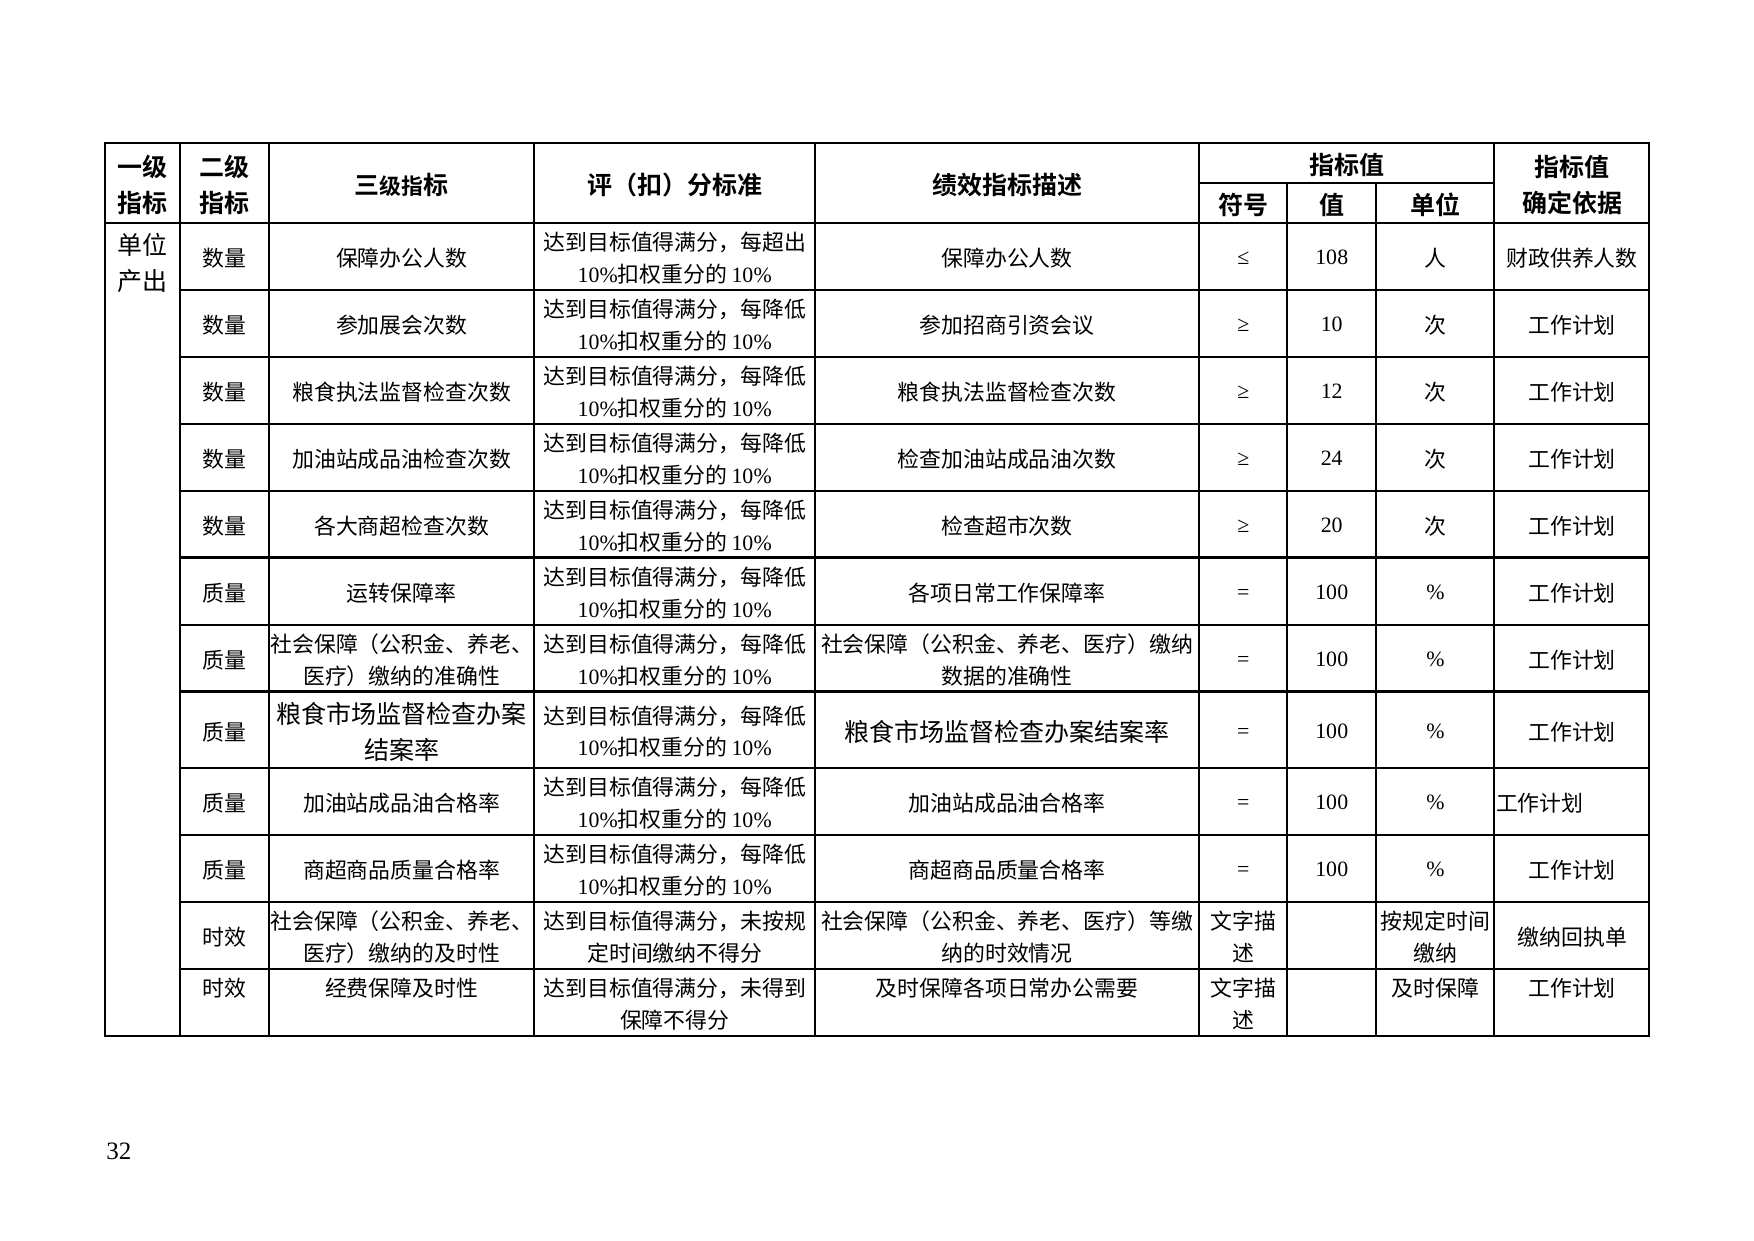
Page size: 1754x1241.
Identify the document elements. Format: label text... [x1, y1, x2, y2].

table_cell 加油站成品油检查次数 [270, 425, 533, 489]
table_cell 数量 [181, 291, 268, 356]
table_cell 单位 [1377, 184, 1493, 222]
table_cell ≥ [1200, 425, 1286, 489]
table_cell 次 [1377, 291, 1493, 356]
table_cell 数量 [181, 224, 268, 288]
table_cell % [1377, 836, 1493, 901]
table_cell 工作计划 [1495, 425, 1648, 489]
table_cell 质量 [181, 836, 268, 901]
table_cell % [1377, 626, 1493, 690]
table_header 指标值 确定依据 [1495, 144, 1648, 222]
table_cell 达到目标值得满分，每降低10%扣权重分的10% [535, 693, 814, 767]
table_cell ≤ [1200, 224, 1286, 288]
table_cell 达到目标值得满分，每降低10%扣权重分的10% [535, 836, 814, 901]
table_cell 工作计划 [1495, 970, 1648, 1034]
table_cell 100 [1288, 693, 1375, 767]
table_cell 经费保障及时性 [270, 970, 533, 1034]
table_cell 加油站成品油合格率 [816, 769, 1198, 833]
table_cell 各项日常工作保障率 [816, 559, 1198, 623]
table_cell 工作计划 [1495, 291, 1648, 356]
table_cell 加油站成品油合格率 [270, 769, 533, 833]
table_cell 检查加油站成品油次数 [816, 425, 1198, 489]
table_cell 达到目标值得满分，未按规定时间缴纳不得分 [535, 903, 814, 967]
table_cell 参加招商引资会议 [816, 291, 1198, 356]
table_cell = [1200, 836, 1286, 901]
table_cell % [1377, 769, 1493, 833]
table_cell 质量 [181, 693, 268, 767]
table_cell 社会保障（公积金、养老、医疗）等缴纳的时效情况 [816, 903, 1198, 967]
table_cell 工作计划 [1495, 693, 1648, 767]
table_cell 次 [1377, 492, 1493, 556]
table_cell 检查超市次数 [816, 492, 1198, 556]
table_cell 人 [1377, 224, 1493, 288]
table_cell 次 [1377, 425, 1493, 489]
table_cell 达到目标值得满分，每超出10%扣权重分的10% [535, 224, 814, 288]
table_cell 缴纳回执单 [1495, 903, 1648, 967]
table_cell 质量 [181, 769, 268, 833]
table_cell % [1377, 693, 1493, 767]
table_cell 100 [1288, 836, 1375, 901]
table_cell 工作计划 [1495, 626, 1648, 690]
table_cell 100 [1288, 559, 1375, 623]
table_cell ≥ [1200, 291, 1286, 356]
table_cell 质量 [181, 559, 268, 623]
table_cell [1288, 903, 1375, 967]
table_header 二级 指标 [181, 144, 268, 222]
table_cell 达到目标值得满分，每降低10%扣权重分的10% [535, 425, 814, 489]
table_cell 达到目标值得满分，每降低10%扣权重分的10% [535, 769, 814, 833]
table_cell 粮食执法监督检查次数 [816, 358, 1198, 422]
table_cell = [1200, 769, 1286, 833]
table_cell 社会保障（公积金、养老、医疗）缴纳的及时性 [270, 903, 533, 967]
table_cell 及时保障各项日常办公需要 [816, 970, 1198, 1034]
table_cell 质量 [181, 626, 268, 690]
table_cell 各大商超检查次数 [270, 492, 533, 556]
table_cell 工作计划 [1495, 559, 1648, 623]
table_cell 108 [1288, 224, 1375, 288]
table_cell 24 [1288, 425, 1375, 489]
table_cell 粮食市场监督检查办案结案率 [270, 693, 533, 767]
table_cell 符号 [1200, 184, 1286, 222]
table_header 评（扣）分标准 [535, 144, 814, 222]
table_cell 按规定时间缴纳 [1377, 903, 1493, 967]
table_cell 达到目标值得满分，未得到保障不得分 [535, 970, 814, 1034]
table_cell 保障办公人数 [270, 224, 533, 288]
table_cell 商超商品质量合格率 [270, 836, 533, 901]
table_cell = [1200, 693, 1286, 767]
table_header 指标值 [1200, 144, 1493, 182]
table_cell 工作计划 [1495, 769, 1648, 833]
table_cell 粮食市场监督检查办案结案率 [816, 693, 1198, 767]
table_cell 次 [1377, 358, 1493, 422]
table_cell 及时保障 [1377, 970, 1493, 1034]
table_cell 社会保障（公积金、养老、医疗）缴纳的准确性 [270, 626, 533, 690]
table_cell ≥ [1200, 358, 1286, 422]
table_cell 单位产出 [106, 224, 179, 1034]
table_header 一级指标 [106, 144, 179, 222]
table_cell [1288, 970, 1375, 1034]
table_cell 时效 [181, 903, 268, 967]
table_cell 数量 [181, 492, 268, 556]
table_cell 达到目标值得满分，每降低10%扣权重分的10% [535, 358, 814, 422]
table_cell 10 [1288, 291, 1375, 356]
table_cell 数量 [181, 358, 268, 422]
table_cell 数量 [181, 425, 268, 489]
table_cell 工作计划 [1495, 358, 1648, 422]
table_cell 达到目标值得满分，每降低10%扣权重分的10% [535, 492, 814, 556]
table_cell 100 [1288, 769, 1375, 833]
table_cell 达到目标值得满分，每降低10%扣权重分的10% [535, 291, 814, 356]
table_cell 运转保障率 [270, 559, 533, 623]
table_cell ≥ [1200, 492, 1286, 556]
table_header 三级指标 [270, 144, 533, 222]
table_cell 时效 [181, 970, 268, 1034]
table_cell 粮食执法监督检查次数 [270, 358, 533, 422]
table_cell 12 [1288, 358, 1375, 422]
table_cell 工作计划 [1495, 836, 1648, 901]
table_cell 社会保障（公积金、养老、医疗）缴纳数据的准确性 [816, 626, 1198, 690]
table_cell 财政供养人数 [1495, 224, 1648, 288]
table_cell = [1200, 626, 1286, 690]
table_cell 达到目标值得满分，每降低10%扣权重分的10% [535, 626, 814, 690]
table_cell 保障办公人数 [816, 224, 1198, 288]
table_cell 参加展会次数 [270, 291, 533, 356]
table_cell = [1200, 559, 1286, 623]
table_cell 值 [1288, 184, 1375, 222]
table_cell 100 [1288, 626, 1375, 690]
table_cell 达到目标值得满分，每降低10%扣权重分的10% [535, 559, 814, 623]
table_cell 20 [1288, 492, 1375, 556]
table_cell 工作计划 [1495, 492, 1648, 556]
table_cell 文字描述 [1200, 903, 1286, 967]
table_cell 文字描述 [1200, 970, 1286, 1034]
table_cell 商超商品质量合格率 [816, 836, 1198, 901]
table_header 绩效指标描述 [816, 144, 1198, 222]
table_cell % [1377, 559, 1493, 623]
